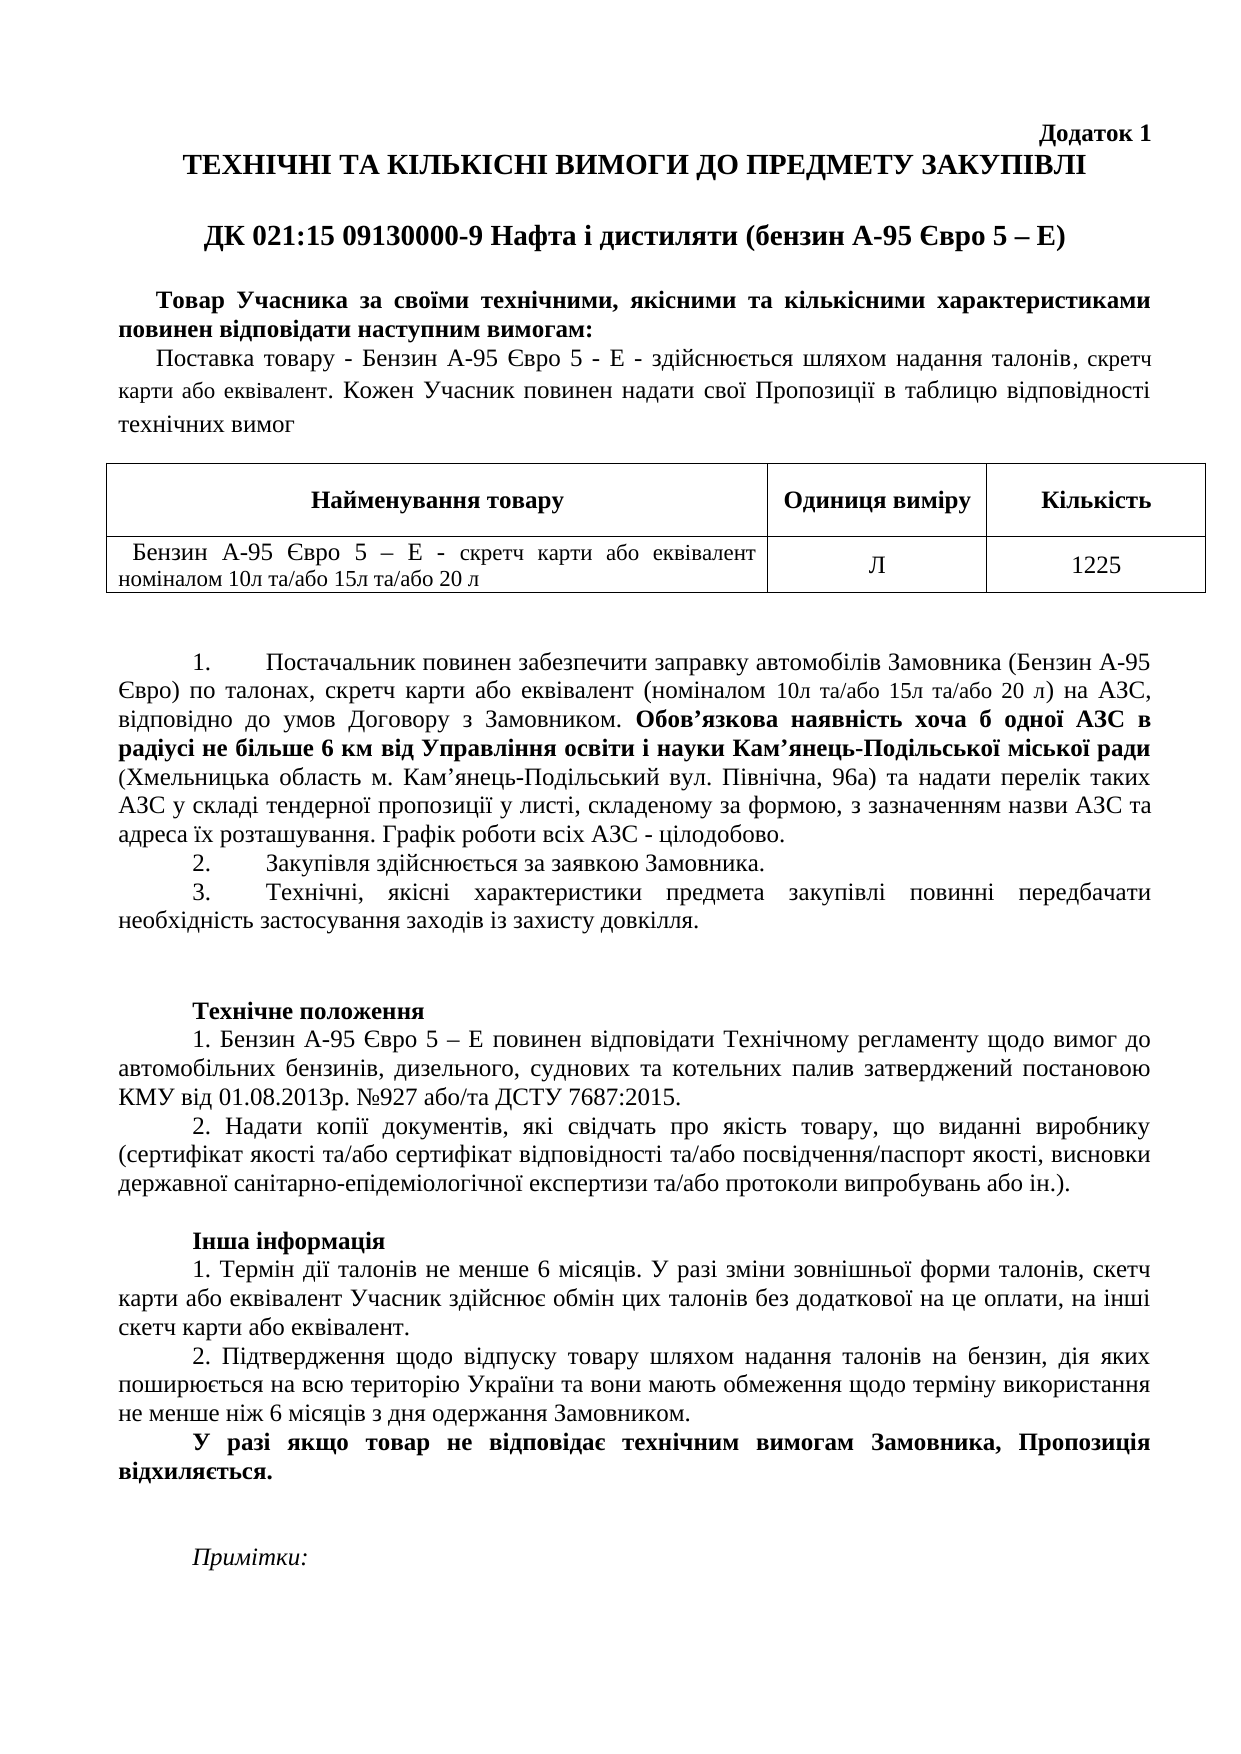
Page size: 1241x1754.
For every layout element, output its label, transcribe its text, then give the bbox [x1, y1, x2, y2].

text 2. Надати копії документів, які свідчать про якість товару, що виданні виробнику (сертифікат якості та/або сертифікат відповідності та/або посвідчення/паспорт якості, висновки державної санітарно-епідеміологічної експертизи та/або протоколи випробувань або ін.). [118, 1111, 1152, 1197]
text 1. Термін дії талонів не менше 6 місяців. У разі зміни зовнішньої форми талонів, скетч карти або еквівалент Учасник здійснює обмін цих талонів без додаткової на це оплати, на інші скетч карти або еквівалент. [118, 1254, 1152, 1341]
text 1. Бензин А-95 Євро 5 – Е повинен відповідати Технічному регламенту щодо вимог до автомобільних бензинів, дизельного, суднових та котельних палив затверджений постановою КМУ від 01.08.2013р. №927 або/та ДСТУ 7687:2015. [118, 1024, 1152, 1111]
text Товар Учасника за своїми технічними, якісними та кількісними характеристиками повинен відповідати наступним вимогам: [118, 285, 1152, 343]
text ДК 021:15 09130000-9 Нафта і дистиляти (бензин А-95 Євро 5 – Е) [118, 218, 1152, 252]
text ТЕХНІЧНІ ТА КІЛЬКІСНІ ВИМОГИ ДО ПРЕДМЕТУ ЗАКУПІВЛІ [118, 147, 1152, 180]
table_cell Л [768, 537, 986, 592]
table_header Кількість [987, 464, 1205, 536]
text Додаток 1 [118, 118, 1152, 147]
text Примітки: [118, 1542, 1152, 1571]
list Технічні, якісні характеристики предмета закупівлі повинні передбачати необхідність застосування заходів із захисту довкілля. [118, 877, 1152, 934]
list Технічне положення [118, 996, 1152, 1024]
text Інша інформація [118, 1226, 1152, 1254]
list Закупівля здійснюється за заявкою Замовника. [118, 848, 1152, 877]
table_cell Бензин А-95 Євро 5 – Е - скретч карти або еквівалент номіналом 10л та/або 15л та/або 20 л [107, 537, 767, 592]
list Постачальник повинен забезпечити заправку автомобілів Замовника (Бензин А-95 Євро) по талонах, скретч карти або еквівалент (номіналом 10л та/або 15л та/або 20 л) на АЗС, відповідно до умов Договору з Замовником. Обов’язкова наявність хоча б одної АЗС в радіусі не більше 6 км від Управління освіти і науки Кам’янець-Подільської міської ради (Хмельницька область м. Кам’янець-Подільський вул. Північна, 96а) та надати перелік таких АЗС у складі тендерної пропозиції у листі, складеному за формою, з зазначенням назви АЗС та адреса їх розташування. Графік роботи всіх АЗС - цілодобово. [118, 647, 1152, 848]
text Поставка товару - Бензин А-95 Євро 5 - Е - здійснюється шляхом надання талонів, скретч карти або еквівалент. Кожен Учасник повинен надати свої Пропозиції в таблицю відповідності технічних вимог [118, 343, 1152, 437]
text 2. Підтвердження щодо відпуску товару шляхом надання талонів на бензин, дія яких поширюється на всю територію України та вони мають обмеження щодо терміну використання не менше ніж 6 місяців з дня одержання Замовником. [118, 1341, 1152, 1427]
table_header Найменування товару [107, 464, 767, 536]
table_header Одиниця виміру [768, 464, 986, 536]
table_cell 1225 [987, 537, 1205, 592]
text У разі якщо товар не відповідає технічним вимогам Замовника, Пропозиція відхиляється. [118, 1427, 1152, 1484]
